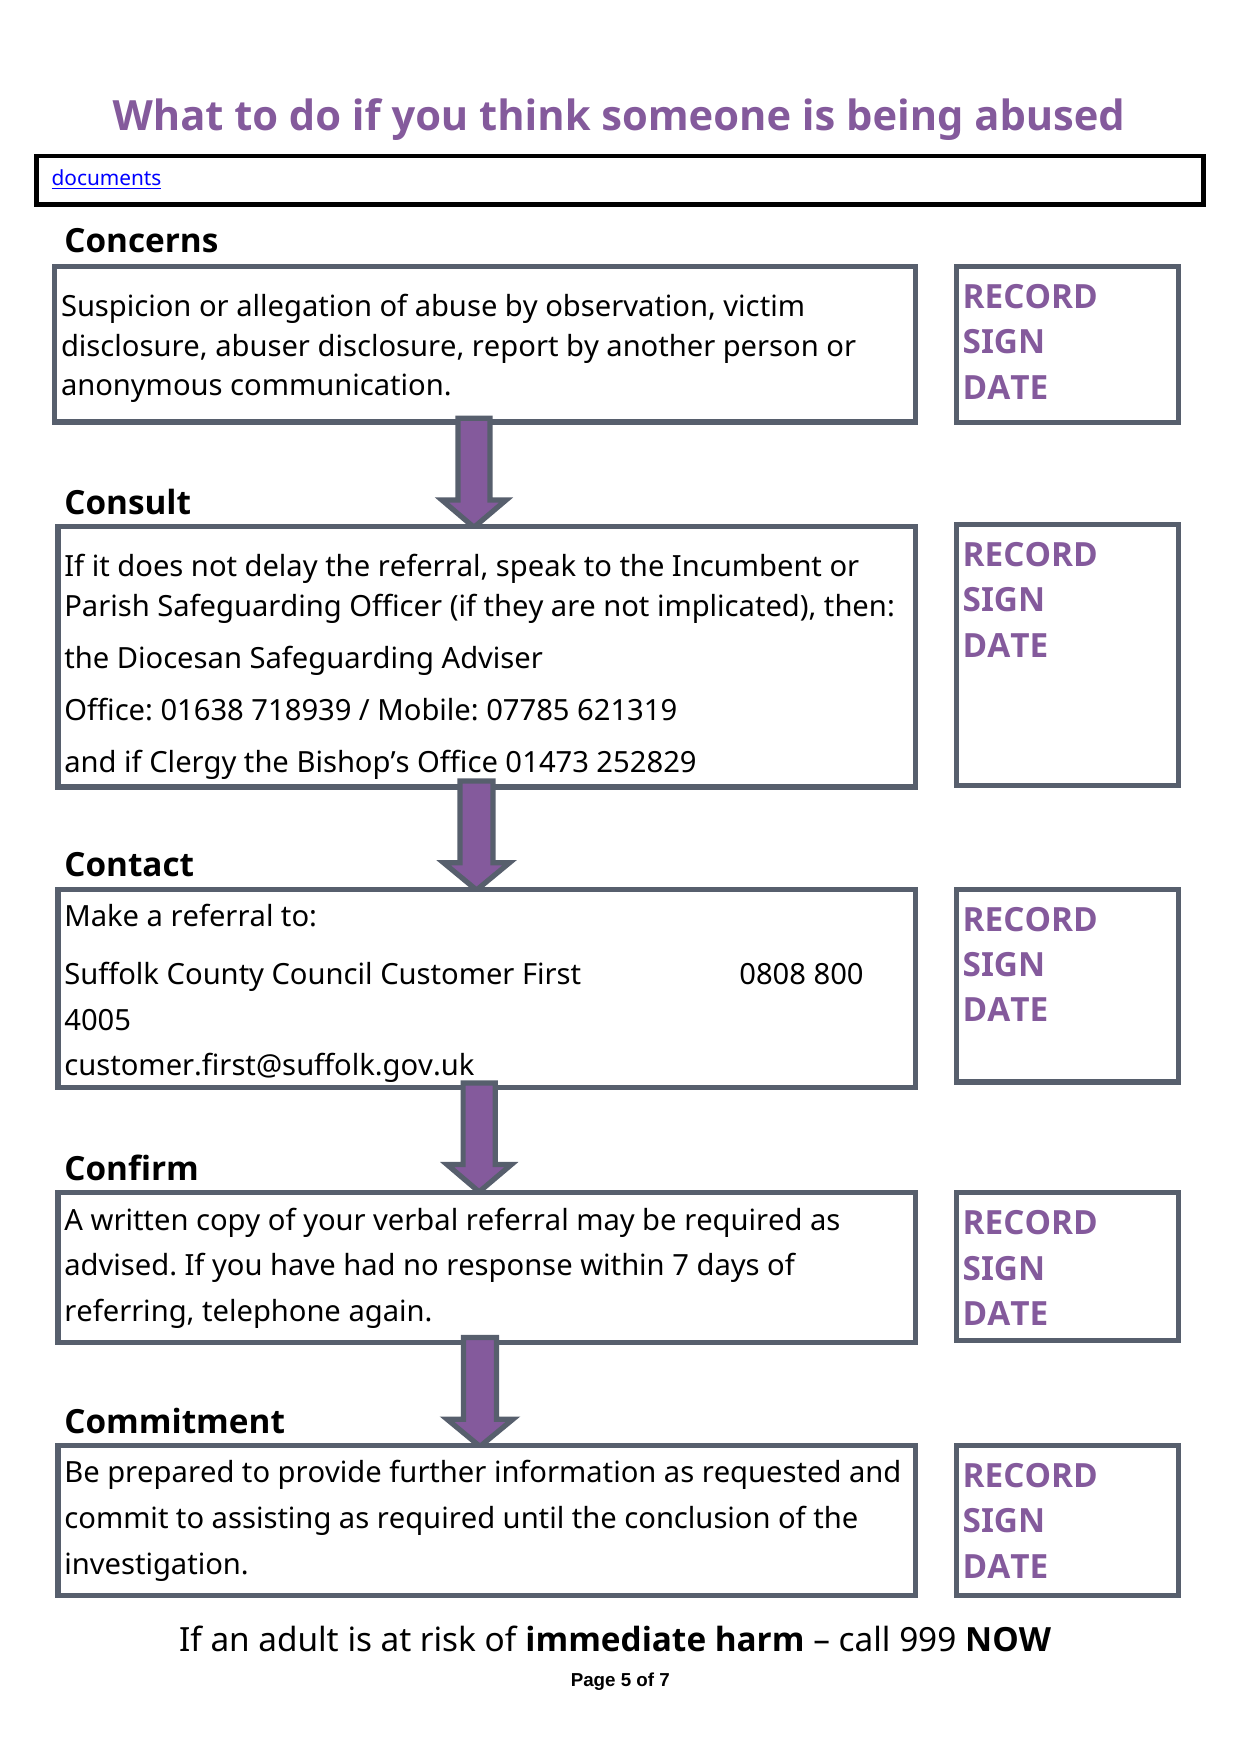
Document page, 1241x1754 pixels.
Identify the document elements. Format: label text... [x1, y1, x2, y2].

text What to do if you think someone is being abused [112, 86, 1128, 143]
